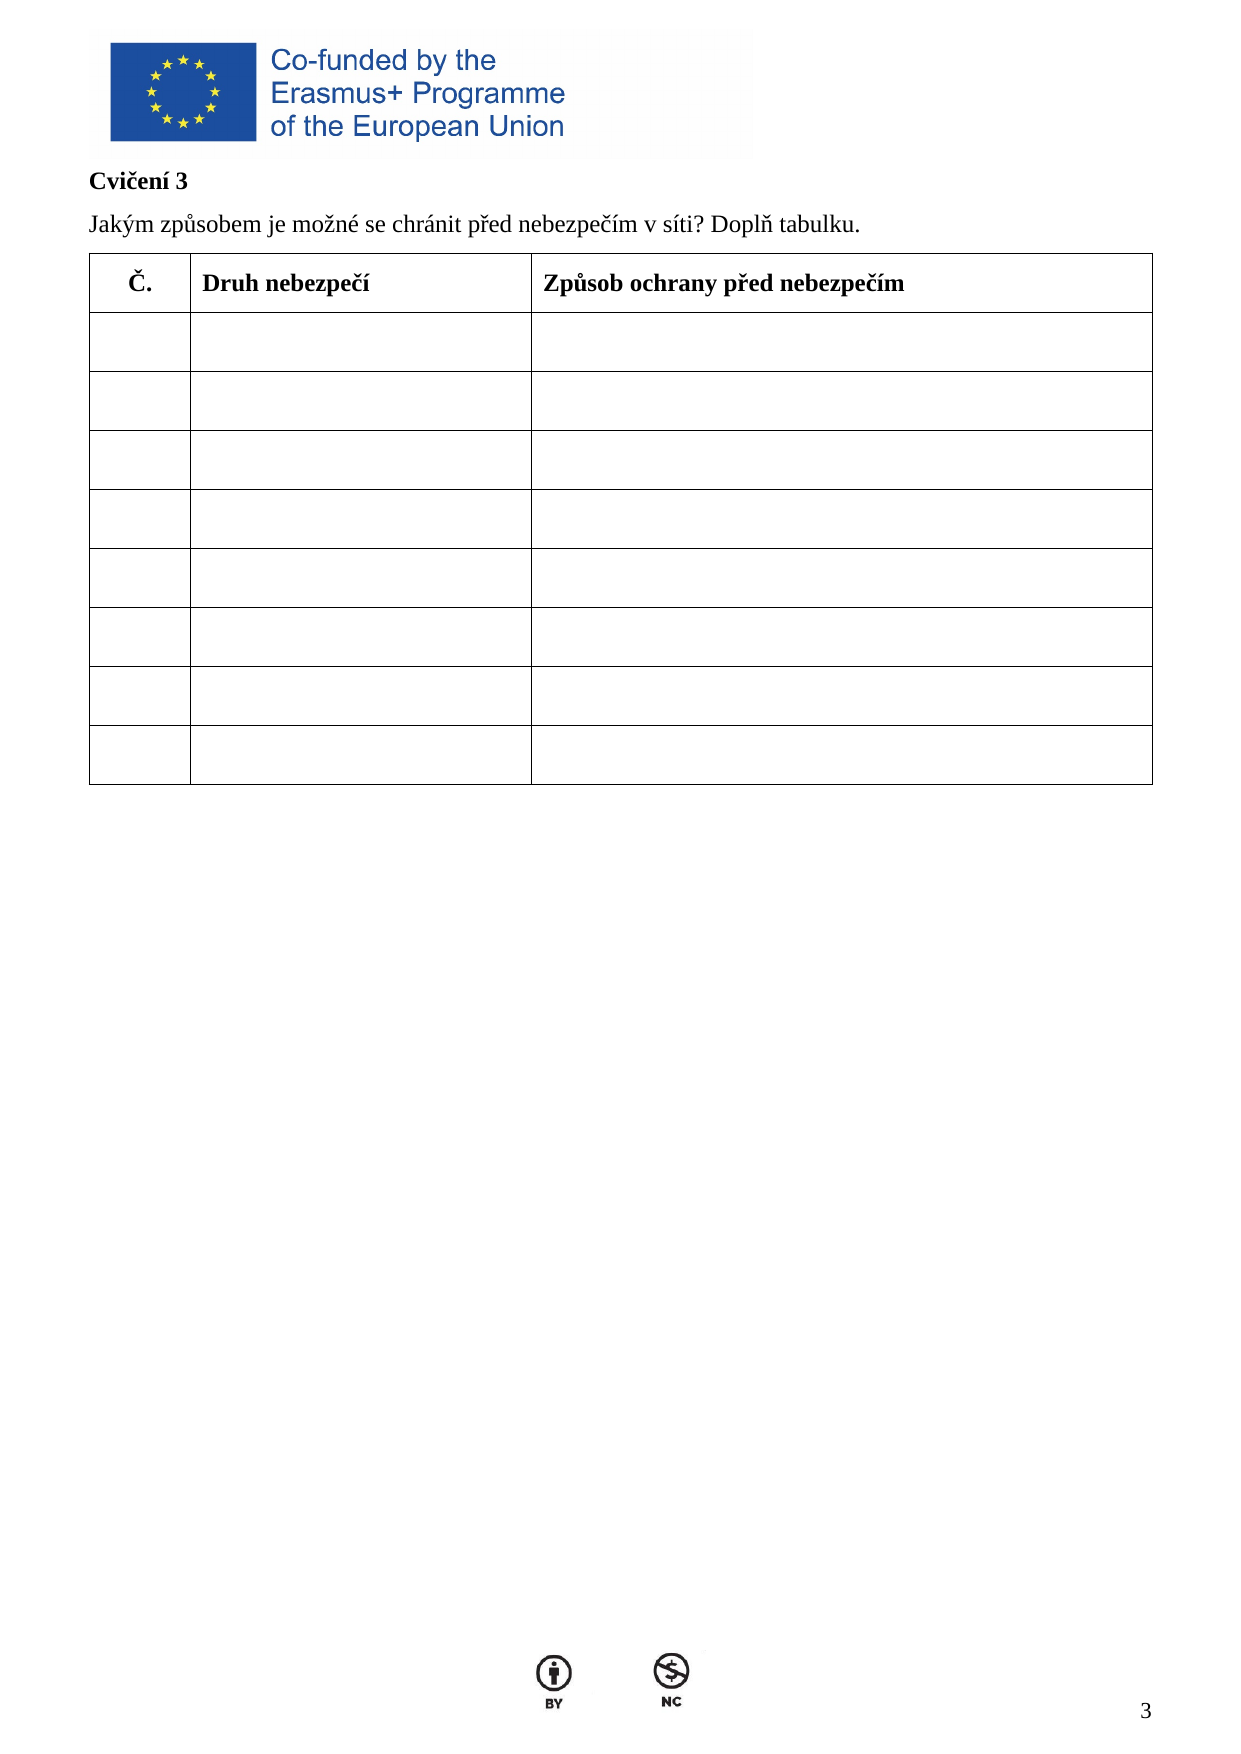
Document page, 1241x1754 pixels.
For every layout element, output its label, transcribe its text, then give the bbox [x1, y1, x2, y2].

table_cell [532, 490, 1152, 548]
table_cell [90, 726, 190, 784]
table_cell [90, 490, 190, 548]
table_cell [191, 549, 531, 607]
table_cell [90, 608, 190, 666]
table_cell [191, 372, 531, 430]
table_cell [191, 313, 531, 371]
table_cell [90, 549, 190, 607]
picture [88, 29, 753, 159]
table_header Způsob ochrany před nebezpečím [532, 254, 1152, 312]
table_cell [90, 372, 190, 430]
table_cell [532, 667, 1152, 725]
table_cell [191, 431, 531, 489]
table_cell [532, 431, 1152, 489]
table_cell [90, 313, 190, 371]
table_cell [90, 667, 190, 725]
picture [477, 1632, 762, 1721]
table_header Druh nebezpečí [191, 254, 531, 312]
table_cell [532, 549, 1152, 607]
table_cell [191, 490, 531, 548]
table_cell [532, 726, 1152, 784]
text Cvičení 3 [89, 166, 1152, 195]
table_cell [532, 313, 1152, 371]
table_cell [532, 608, 1152, 666]
table_cell [90, 431, 190, 489]
table_cell [191, 726, 531, 784]
table_cell [191, 608, 531, 666]
table_cell [532, 372, 1152, 430]
table_header Č. [90, 254, 190, 312]
text Jakým způsobem je možné se chránit před nebezpečím v síti? Doplň tabulku. [89, 209, 1152, 238]
table_cell [191, 667, 531, 725]
